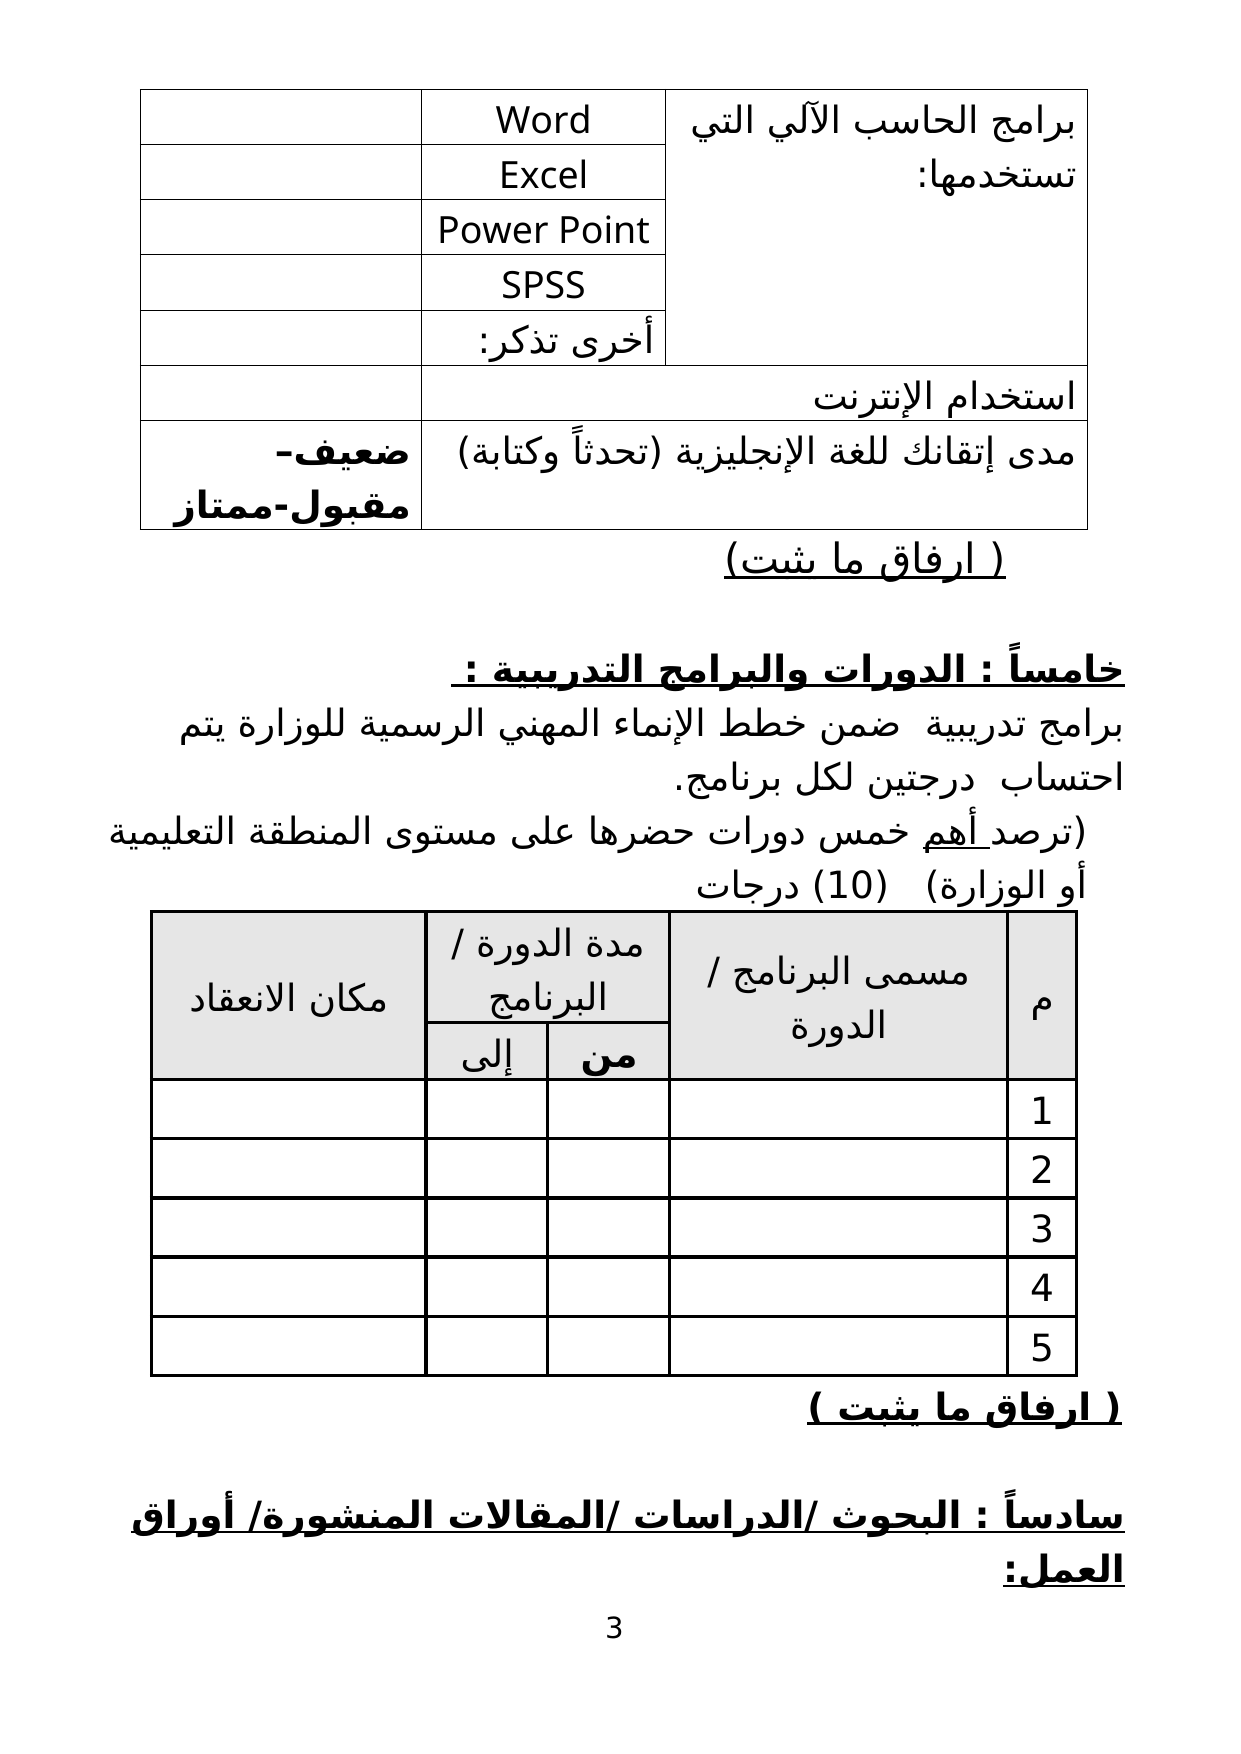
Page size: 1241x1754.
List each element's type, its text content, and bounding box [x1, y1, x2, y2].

table_cell [671, 1140, 1006, 1196]
table_header م [1009, 913, 1075, 1078]
table_cell 4 [1009, 1259, 1075, 1314]
table_cell [549, 1318, 668, 1373]
table_cell استخدام الإنترنت [422, 366, 1087, 420]
table_cell 2 [1009, 1140, 1075, 1196]
table_cell [153, 1318, 424, 1373]
text سادساً : البحوث /الدراسات /المقالات المنشورة/ أوراق العمل: [103, 1485, 1125, 1593]
text ( ارفاق ما يثبت) [103, 530, 1125, 584]
table_cell إلى [428, 1024, 546, 1078]
table_cell [549, 1200, 668, 1255]
table_cell أخرى تذكر: [422, 311, 665, 365]
text (ترصد أهم خمس دورات حضرها على مستوى المنطقة التعليمية أو الوزارة) (10) درجات [103, 801, 1087, 909]
text ( ارفاق ما يثبت ) [103, 1377, 1122, 1431]
table_cell من [549, 1024, 668, 1078]
table_cell Excel [422, 145, 665, 199]
table_cell [428, 1140, 546, 1196]
table_cell [141, 366, 421, 420]
table_header مدة الدورة / البرنامج [428, 913, 668, 1021]
table_header مكان الانعقاد [153, 913, 424, 1078]
table_cell [141, 311, 421, 365]
table_cell [141, 200, 421, 254]
text برامج تدريبية ضمن خطط الإنماء المهني الرسمية للوزارة يتم احتساب درجتين لكل برنامج. [103, 693, 1125, 801]
table_cell [428, 1200, 546, 1255]
table_header مسمى البرنامج / الدورة [671, 913, 1006, 1078]
table_cell Word [422, 90, 665, 144]
table_cell [549, 1140, 668, 1196]
table_cell [141, 145, 421, 199]
table_cell [549, 1259, 668, 1314]
table_cell برامج الحاسب الآلي التي تستخدمها: [666, 90, 1087, 365]
table_cell [141, 90, 421, 144]
table_cell [153, 1081, 424, 1137]
table_cell 5 [1009, 1318, 1075, 1373]
table_cell [153, 1140, 424, 1196]
table_cell [671, 1259, 1006, 1314]
table_cell [153, 1200, 424, 1255]
table_cell [153, 1259, 424, 1314]
table_cell Power Point [422, 200, 665, 254]
table_cell 3 [1009, 1200, 1075, 1255]
table_cell [141, 255, 421, 309]
table_cell [549, 1081, 668, 1137]
table_cell [671, 1318, 1006, 1373]
text خامساً : الدورات والبرامج التدريبية : [103, 639, 1125, 693]
table_cell [671, 1081, 1006, 1137]
table_cell [671, 1200, 1006, 1255]
table_cell ضعيف– مقبول-ممتاز [141, 421, 421, 529]
table_cell [428, 1081, 546, 1137]
table_cell [428, 1259, 546, 1314]
table_cell SPSS [422, 255, 665, 309]
table_cell مدى إتقانك للغة الإنجليزية (تحدثاً وكتابة) [422, 421, 1087, 529]
table_cell 1 [1009, 1081, 1075, 1137]
table_cell [428, 1318, 546, 1373]
